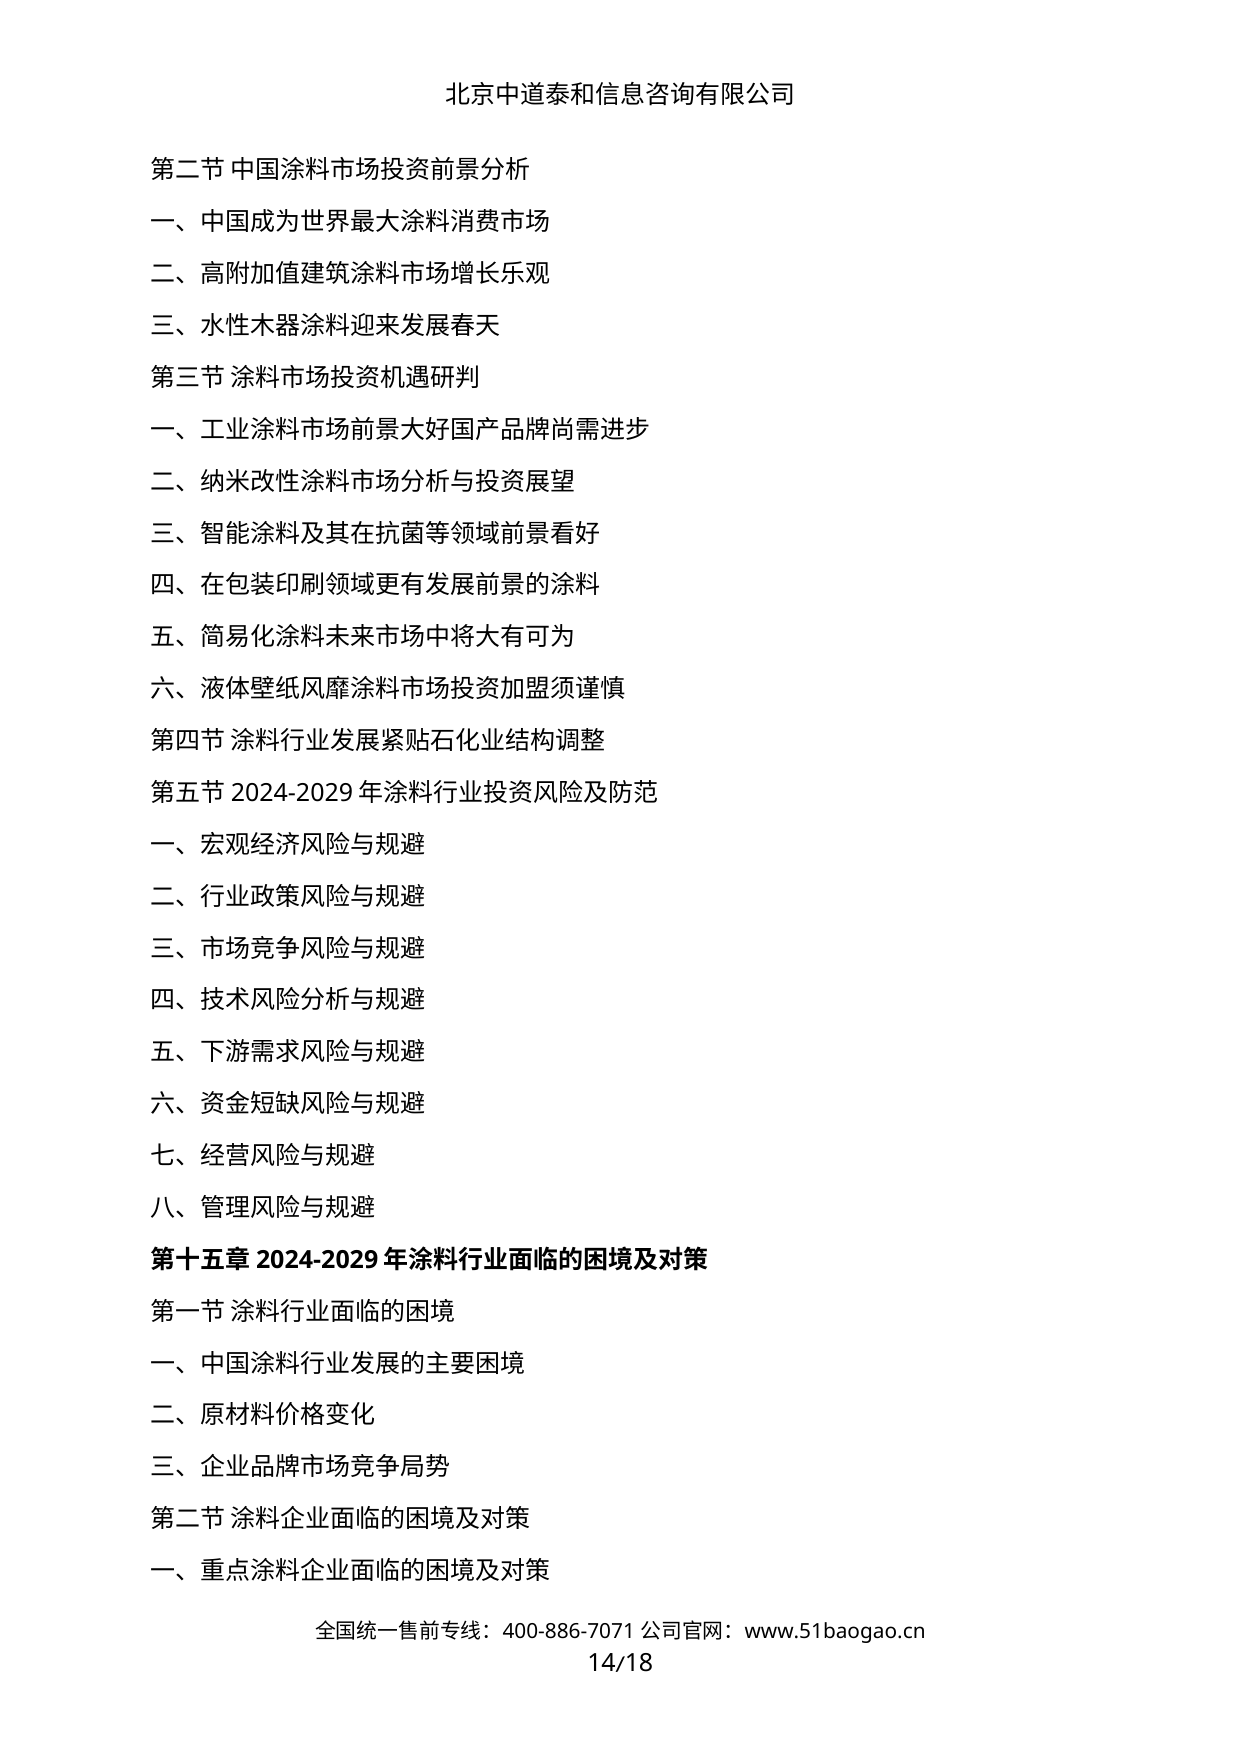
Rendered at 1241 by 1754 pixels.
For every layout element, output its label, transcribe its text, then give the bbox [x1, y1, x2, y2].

text 六、液体壁纸风靡涂料市场投资加盟须谨慎 [150, 669, 1090, 705]
text 一、宏观经济风险与规避 [150, 824, 1090, 861]
text 一、中国涂料行业发展的主要困境 [150, 1343, 1090, 1379]
text 三、水性木器涂料迎来发展春天 [150, 306, 1090, 342]
text 二、行业政策风险与规避 [150, 876, 1090, 912]
text 第二节 涂料企业面临的困境及对策 [150, 1499, 1090, 1535]
text 一、中国成为世界最大涂料消费市场 [150, 202, 1090, 238]
text 第一节 涂料行业面临的困境 [150, 1291, 1090, 1327]
text 五、下游需求风险与规避 [150, 1032, 1090, 1068]
text 第五节 2024-2029年涂料行业投资风险及防范 [150, 772, 1090, 809]
text 三、智能涂料及其在抗菌等领域前景看好 [150, 513, 1090, 549]
text 第四节 涂料行业发展紧贴石化业结构调整 [150, 721, 1090, 757]
text 三、市场竞争风险与规避 [150, 928, 1090, 964]
text 二、纳米改性涂料市场分析与投资展望 [150, 461, 1090, 497]
text 四、技术风险分析与规避 [150, 980, 1090, 1016]
text 第二节 中国涂料市场投资前景分析 [150, 150, 1090, 186]
text 一、重点涂料企业面临的困境及对策 [150, 1551, 1090, 1587]
text 二、高附加值建筑涂料市场增长乐观 [150, 254, 1090, 290]
text 第三节 涂料市场投资机遇研判 [150, 357, 1090, 394]
text 一、工业涂料市场前景大好国产品牌尚需进步 [150, 409, 1090, 446]
text 六、资金短缺风险与规避 [150, 1084, 1090, 1120]
text 四、在包装印刷领域更有发展前景的涂料 [150, 565, 1090, 601]
text 三、企业品牌市场竞争局势 [150, 1447, 1090, 1483]
text 五、简易化涂料未来市场中将大有可为 [150, 617, 1090, 653]
text 七、经营风险与规避 [150, 1136, 1090, 1172]
text 八、管理风险与规避 [150, 1187, 1090, 1224]
text 第十五章 2024-2029年涂料行业面临的困境及对策 [150, 1239, 1090, 1276]
text 二、原材料价格变化 [150, 1395, 1090, 1431]
